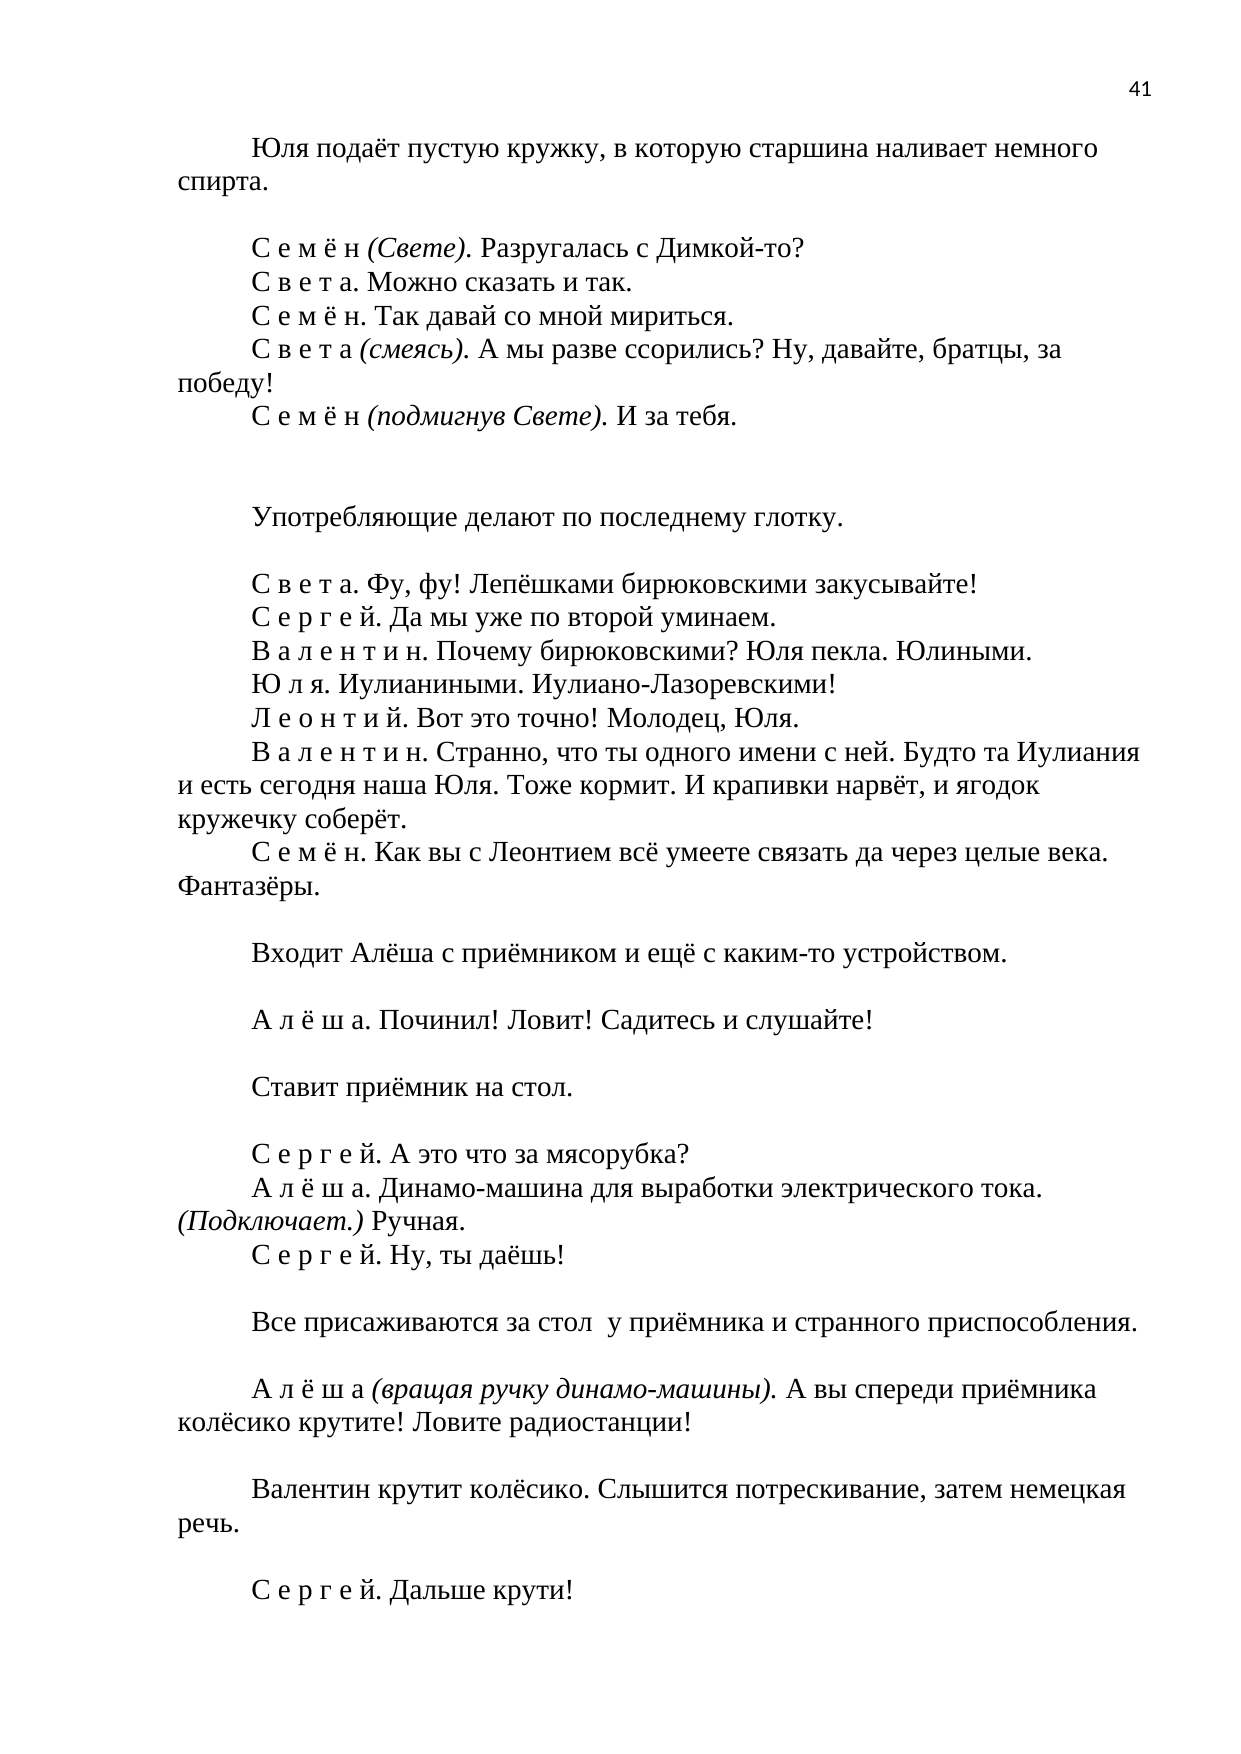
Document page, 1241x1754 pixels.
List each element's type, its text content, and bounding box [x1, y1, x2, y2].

text В а л е н т и н. Странно, что ты одного имени с ней. Будто та Иулиания и есть сегодня наша Юля. Тоже кормит. И крапивки нарвёт, и ягодок кружечку соберёт. [177, 734, 1152, 834]
text Л е о н т и й. Вот это точно! Молодец, Юля. [177, 700, 1152, 734]
text С в е т а. Можно сказать и так. [177, 264, 1152, 298]
text С е р г е й. Ну, ты даёшь! [177, 1237, 1152, 1270]
text А л ё ш а. Починил! Ловит! Садитесь и слушайте! [177, 1002, 1152, 1036]
text В а л е н т и н. Почему бирюковскими? Юля пекла. Юлиными. [177, 633, 1152, 667]
text С е р г е й. А это что за мясорубка? [177, 1136, 1152, 1170]
text С е м ё н. Как вы с Леонтием всё умеете связать да через целые века. Фантазёры. [177, 834, 1152, 901]
text А л ё ш а (вращая ручку динамо-машины). А вы спереди приёмника колёсико крутите! Ловите радиостанции! [177, 1371, 1152, 1438]
text Валентин крутит колёсико. Слышится потрескивание, затем немецкая речь. [177, 1472, 1152, 1539]
text Употребляющие делают по последнему глотку. [177, 499, 1152, 532]
text Ставит приёмник на стол. [177, 1069, 1152, 1103]
text С е р г е й. Дальше крути! [177, 1572, 1152, 1606]
text Входит Алёша с приёмником и ещё с каким-то устройством. [177, 935, 1152, 968]
text С е м ё н. Так давай со мной мириться. [177, 298, 1152, 331]
text С в е т а. Фу, фу! Лепёшками бирюковскими закусывайте! [177, 566, 1152, 599]
text С е м ё н (Свете). Разругалась с Димкой-то? [177, 231, 1152, 264]
text Ю л я. Иулианиными. Иулиано-Лазоревскими! [177, 667, 1152, 700]
text Юля подаёт пустую кружку, в которую старшина наливает немного спирта. [177, 130, 1152, 197]
text С в е т а (смеясь). А мы разве ссорились? Ну, давайте, братцы, за победу! [177, 331, 1152, 398]
text Все присаживаются за стол у приёмника и странного приспособления. [177, 1304, 1152, 1337]
text А л ё ш а. Динамо-машина для выработки электрического тока. (Подключает.) Ручная. [177, 1170, 1152, 1237]
text С е м ё н (подмигнув Свете). И за тебя. [177, 398, 1152, 432]
text С е р г е й. Да мы уже по второй уминаем. [177, 599, 1152, 633]
